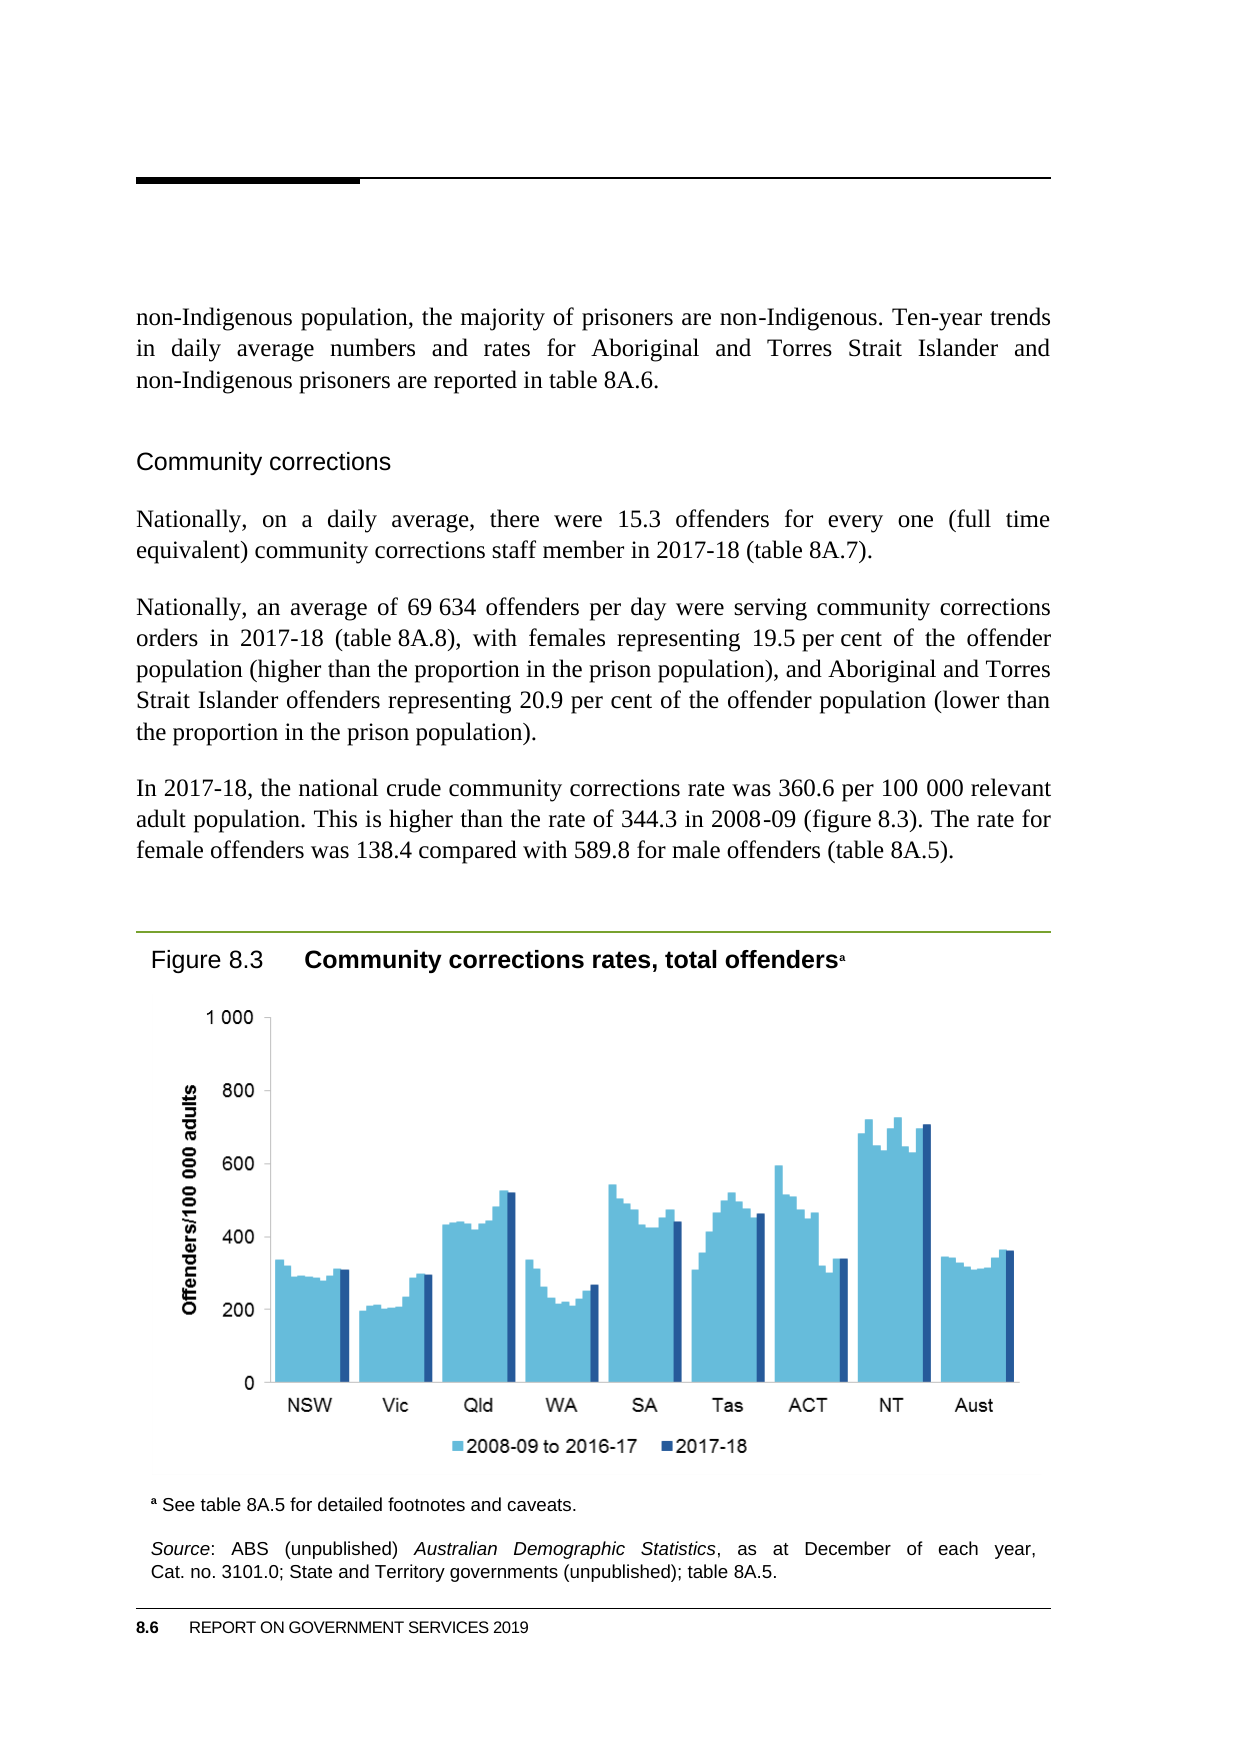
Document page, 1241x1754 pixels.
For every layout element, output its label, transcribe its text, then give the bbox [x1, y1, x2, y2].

picture [151, 994, 1042, 1476]
text In 2017-18, the national crude community corrections rate was 360.6 per 100 000 relevant adult population. This is higher than the rate of 344.3 in 2008-09 (figure 8.3). The rate for female offenders was 138.4 compared with 589.8 for male offenders (table 8A.5). [136, 771, 1051, 864]
table_header Figure 8.3 Community corrections rates, total offendersa [136, 933, 1051, 982]
text Nationally, an average of 69 634 offenders per day were serving community corrections orders in 2017-18 (table 8A.8), with females representing 19.5 per cent of the offender population (higher than the proportion in the prison population), and Aboriginal and Torres Strait Islander offenders representing 20.9 per cent of the offender population (lower than the proportion in the prison population). [136, 589, 1051, 746]
table_cell [136, 983, 1051, 1485]
text Nationally, on a daily average, there were 15.3 offenders for every one (full time equivalent) community corrections staff member in 2017-18 (table 8A.7). [136, 502, 1051, 564]
subtitle Community corrections [136, 443, 1051, 477]
table_cell a See table 8A.5 for detailed footnotes and caveats. Source: ABS (unpublished) Australian Demographic Statistics, as at December of each year, Cat. no. 3101.0; State and Territory governments (unpublished); table 8A.5. [136, 1485, 1051, 1595]
